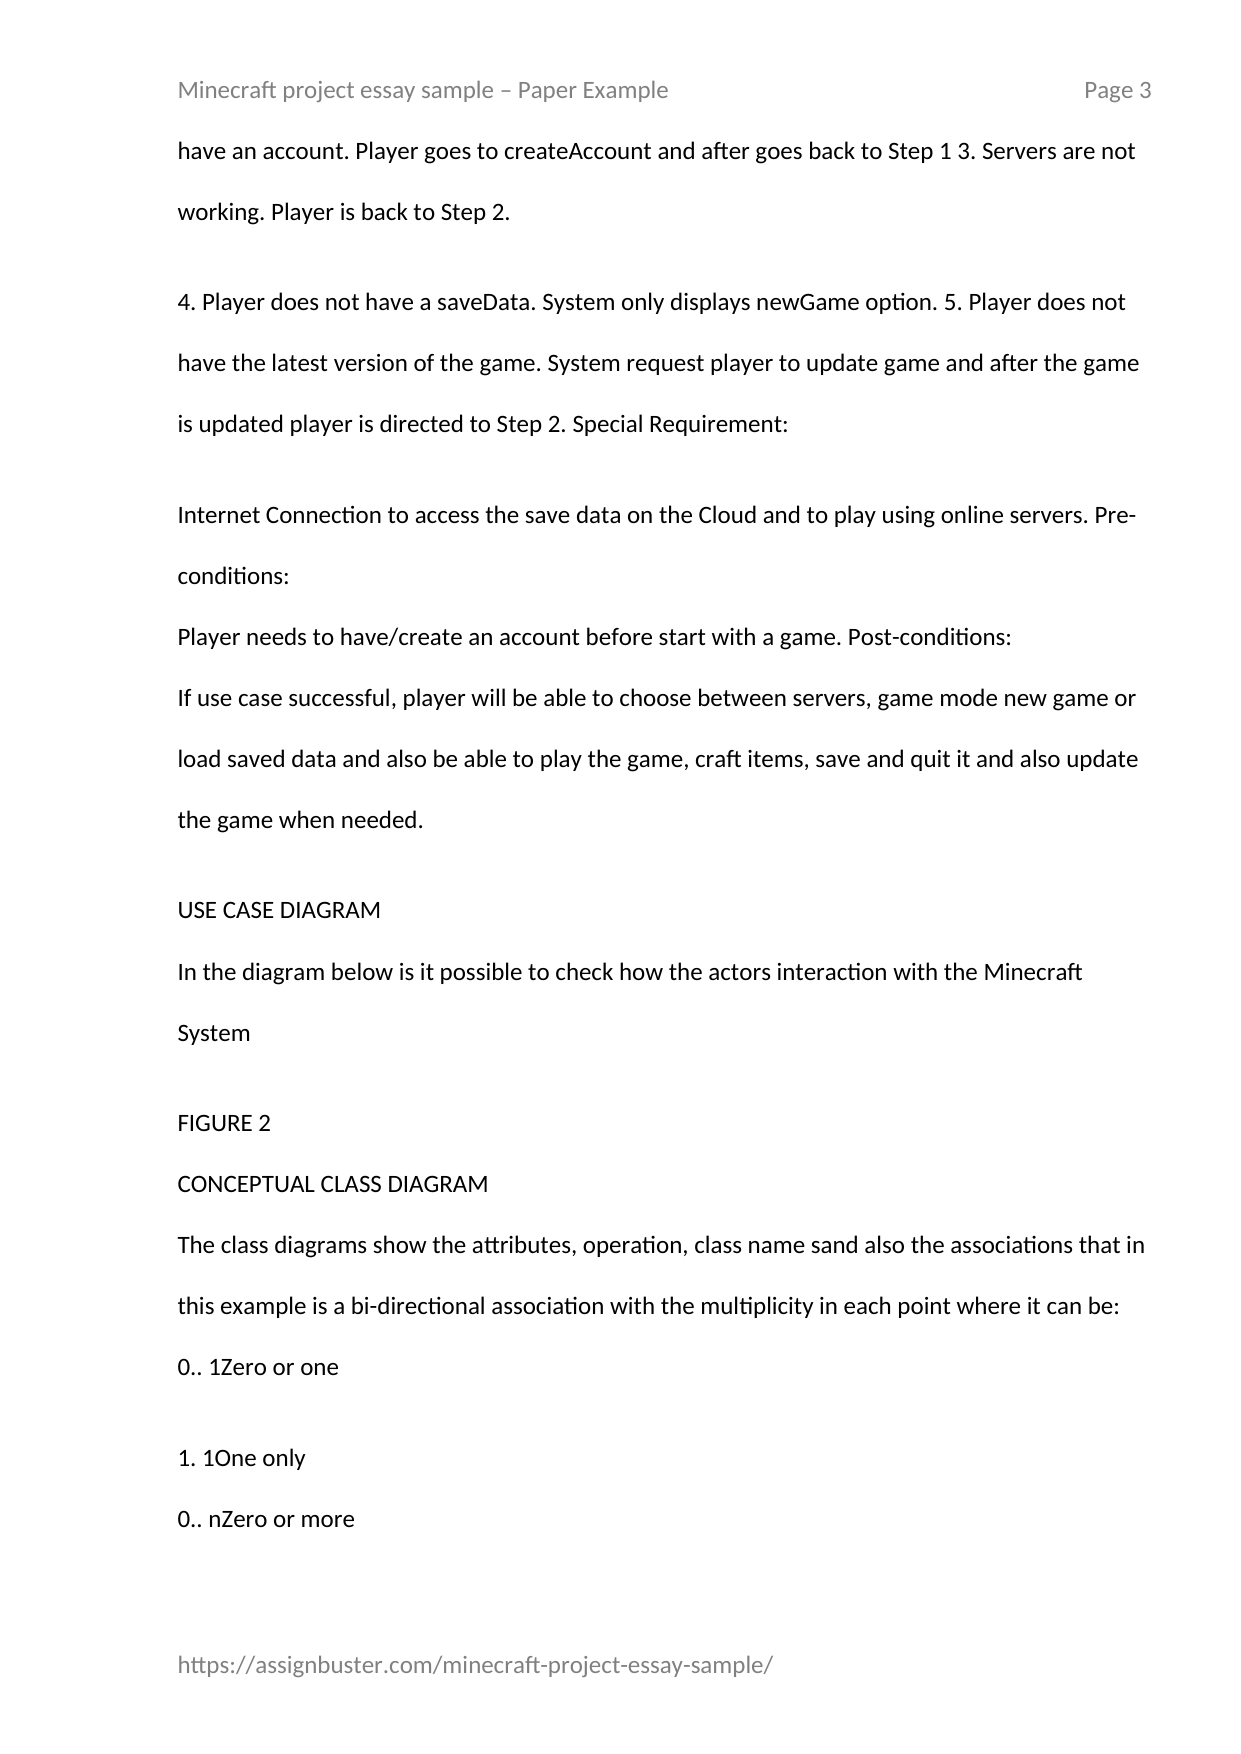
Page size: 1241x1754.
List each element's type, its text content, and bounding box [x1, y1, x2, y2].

text FIGURE 2 CONCEPTUAL CLASS DIAGRAM The class diagrams show the attributes, operation, class name sand also the associations that in this example is a bi-directional association with the multiplicity in each point where it can be: 0.. 1Zero or one [177, 1107, 1152, 1382]
text USE CASE DIAGRAM In the diagram below is it possible to check how the actors interaction with the Minecraft System [177, 895, 1152, 1047]
text 4. Player does not have a saveData. System only displays newGame option. 5. Player does not have the latest version of the game. System request player to update game and after the game is updated player is directed to Step 2. Special Requirement: [177, 286, 1152, 439]
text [177, 135, 1152, 226]
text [177, 1442, 1152, 1533]
text Internet Connection to access the save data on the Cloud and to play using online servers. Pre-conditions: Player needs to have/create an account before start with a game. Post-conditions: If use case successful, player will be able to choose between servers, game mode new game or load saved data and also be able to play the game, craft items, save and quit it and also update the game when needed. [177, 499, 1152, 835]
